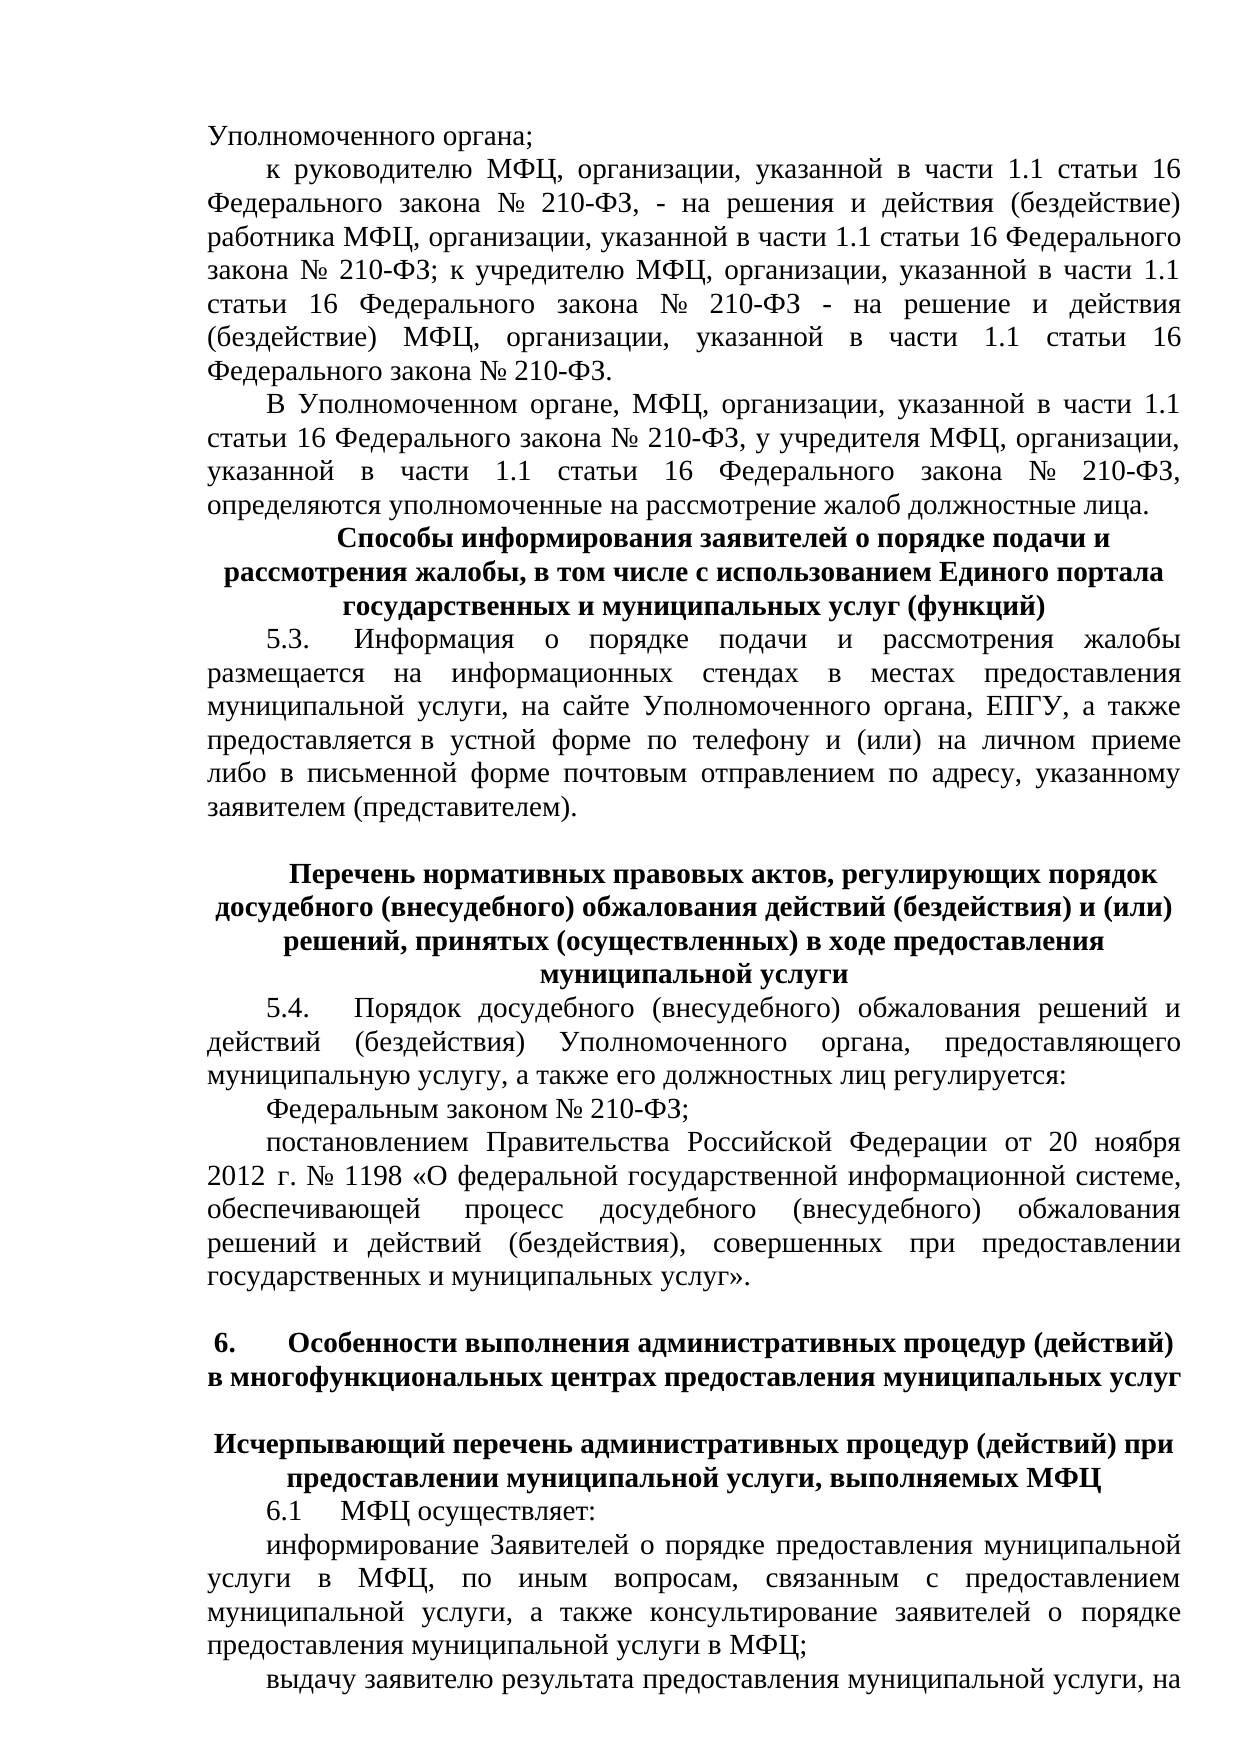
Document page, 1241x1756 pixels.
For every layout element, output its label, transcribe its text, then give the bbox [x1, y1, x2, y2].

text Исчерпывающий перечень административных процедур (действий) при предоставлении муниципальной услуги, выполняемых МФЦ [207, 1426, 1181, 1493]
text В Уполномоченном органе, МФЦ, организации, указанной в части 1.1 статьи 16 Федерального закона № 210-ФЗ, у учредителя МФЦ, организации, указанной в части 1.1 статьи 16 Федерального закона № 210-ФЗ, определяются уполномоченные на рассмотрение жалоб должностные лица. [207, 386, 1181, 521]
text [207, 118, 1181, 152]
text Способы информирования заявителей о порядке подачи и рассмотрения жалобы, в том числе с использованием Единого портала государственных и муниципальных услуг (функций) [207, 521, 1181, 621]
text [207, 1661, 1181, 1694]
text информирование Заявителей о порядке предоставления муниципальной услуги в МФЦ, по иным вопросам, связанным с предоставлением муниципальной услуги, а также консультирование заявителей о порядке предоставления муниципальной услуги в МФЦ; [207, 1527, 1181, 1661]
list Информация о порядке подачи и рассмотрения жалобы размещается на информационных стендах в местах предоставления муниципальной услуги, на сайте Уполномоченного органа, ЕПГУ, а также предоставляется в устной форме по телефону и (или) на личном приеме либо в письменной форме почтовым отправлением по адресу, указанному заявителем (представителем). [207, 621, 1181, 822]
text Федеральным законом № 210-ФЗ; [207, 1091, 1181, 1124]
text Перечень нормативных правовых актов, регулирующих порядок досудебного (внесудебного) обжалования действий (бездействия) и (или) решений, принятых (осуществленных) в ходе предоставления муниципальной услуги [207, 856, 1181, 990]
list Порядок досудебного (внесудебного) обжалования решений и действий (бездействия) Уполномоченного органа, предоставляющего муниципальную услугу, а также его должностных лиц регулируется: [207, 990, 1181, 1091]
text к руководителю МФЦ, организации, указанной в части 1.1 статьи 16 Федерального закона № 210-ФЗ, - на решения и действия (бездействие) работника МФЦ, организации, указанной в части 1.1 статьи 16 Федерального закона № 210-ФЗ; к учредителю МФЦ, организации, указанной в части 1.1 статьи 16 Федерального закона № 210-ФЗ - на решение и действия (бездействие) МФЦ, организации, указанной в части 1.1 статьи 16 Федерального закона № 210-ФЗ. [207, 152, 1181, 386]
list МФЦ осуществляет: [207, 1493, 1181, 1527]
list Особенности выполнения административных процедур (действий) в многофункциональных центрах предоставления муниципальных услуг [207, 1326, 1181, 1393]
text постановлением Правительства Российской Федерации от 20 ноября 2012 г. № 1198 «О федеральной государственной информационной системе, обеспечивающей процесс досудебного (внесудебного) обжалования решений и действий (бездействия), совершенных при предоставлении государственных и муниципальных услуг». [207, 1124, 1181, 1292]
